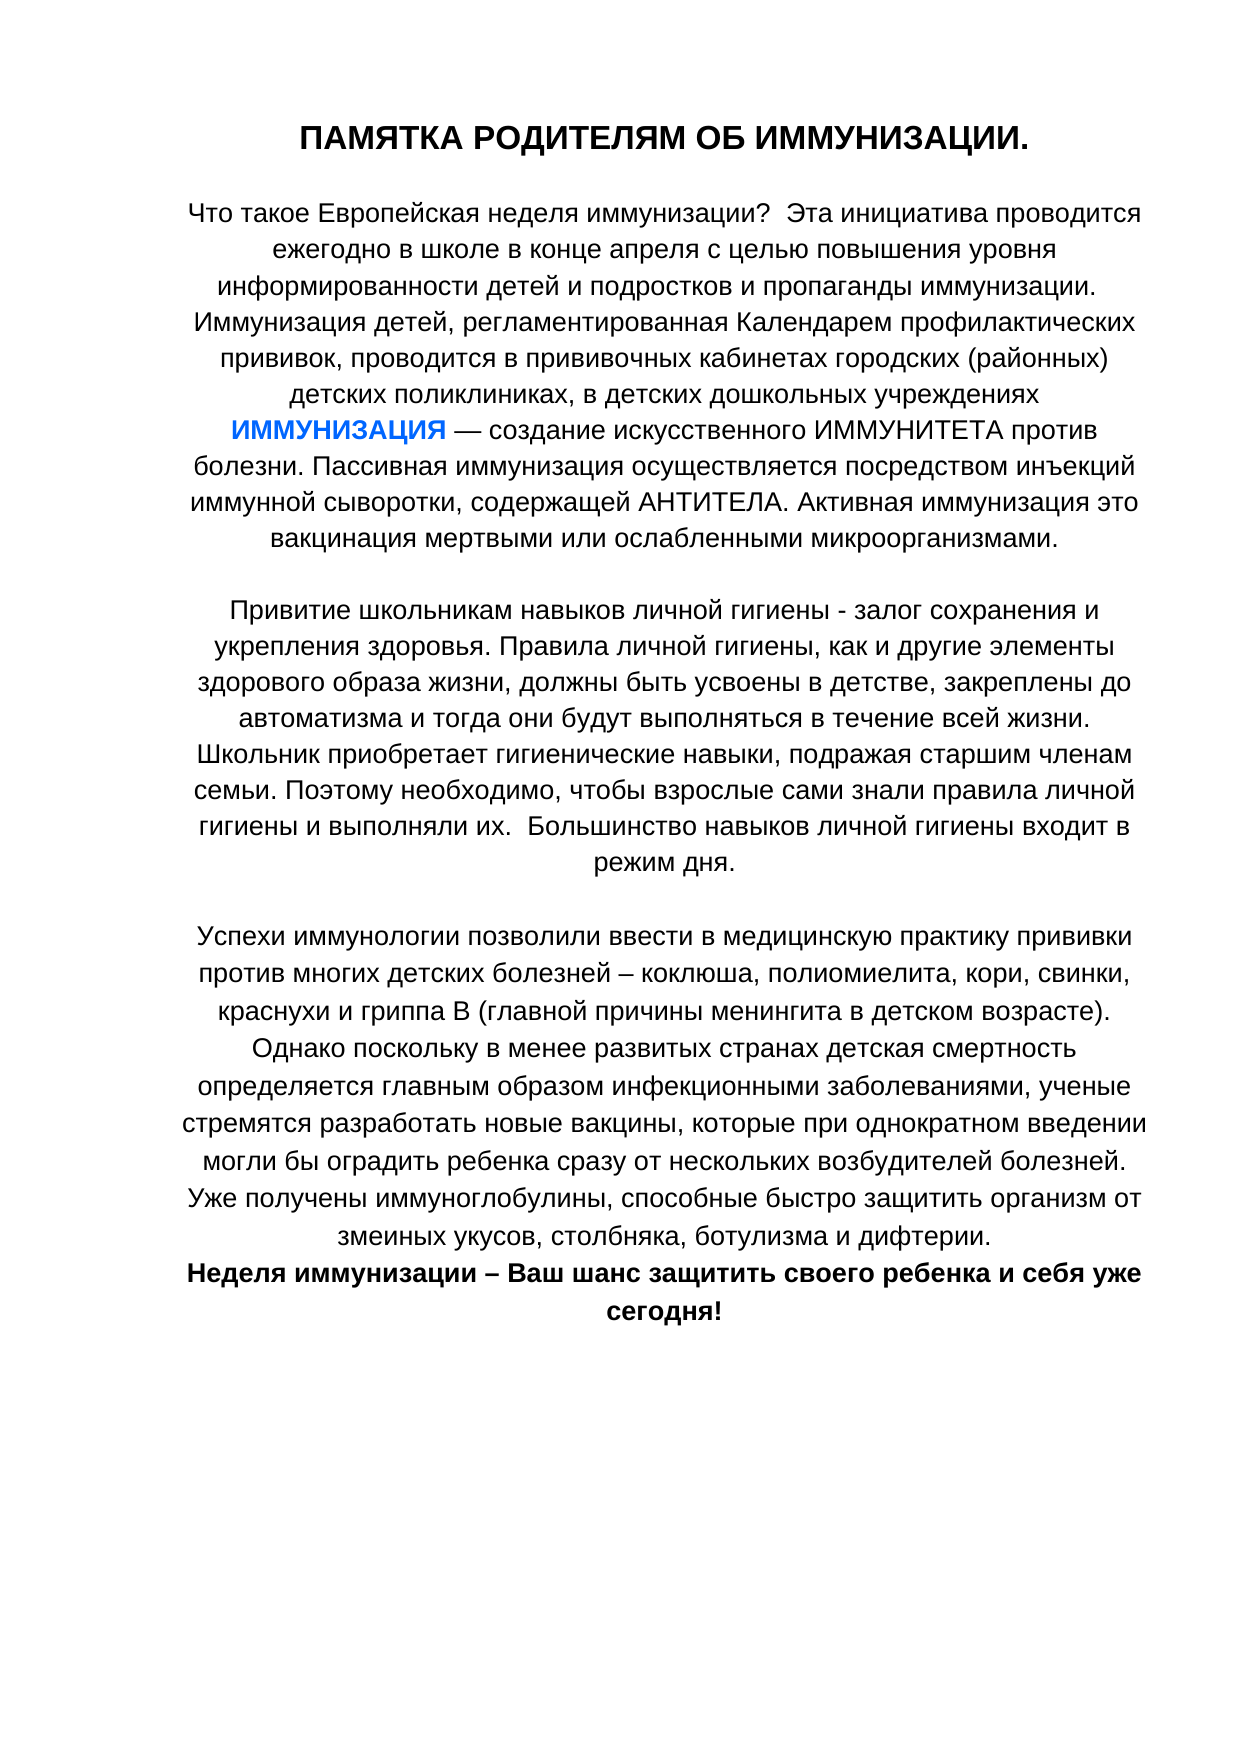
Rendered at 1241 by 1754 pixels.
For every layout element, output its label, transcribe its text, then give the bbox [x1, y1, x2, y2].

text Что такое Европейская неделя иммунизации? Эта инициатива проводится ежегодно в школе в конце апреля с целью повышения уровня информированности детей и подростков и пропаганды иммунизации. Иммунизация детей, регламентированная Календарем профилактических прививок, проводится в прививочных кабинетах городских (районных) детских поликлиниках, в детских дошкольных учреждениях [177, 193, 1152, 409]
text Привитие школьникам навыков личной гигиены - залог сохранения и укрепления здоровья. Правила личной гигиены, как и другие элементы здорового образа жизни, должны быть усвоены в детстве, закреплены до автоматизма и тогда они будут выполняться в течение всей жизни. Школьник приобретает гигиенические навыки, подражая старшим членам семьи. Поэтому необходимо, чтобы взрослые сами знали правила личной гигиены и выполняли их. Большинство навыков личной гигиены входит в режим дня. [177, 589, 1152, 877]
text ИММУНИЗАЦИЯ — создание искусственного ИММУНИТЕТА против болезни. Пассивная иммунизация осуществляется посредством инъекций иммунной сыворотки, содержащей АНТИТЕЛА. Активная иммунизация это вакцинация мертвыми или ослабленными микроорганизмами. [177, 409, 1152, 553]
text Неделя иммунизации – Ваш шанс защитить своего ребенка и себя уже сегодня! [177, 1251, 1152, 1326]
text Успехи иммунологии позволили ввести в медицинскую практику прививки против многих детских болезней – коклюша, полиомиелита, кори, свинки, краснухи и гриппа В (главной причины менингита в детском возрасте). Однако поскольку в менее развитых странах детская смертность определяется главным образом инфекционными заболеваниями, ученые стремятся разработать новые вакцины, которые при однократном введении могли бы оградить ребенка сразу от нескольких возбудителей болезней. Уже получены иммуноглобулины, способные быстро защитить организм от змеиных укусов, столбняка, ботулизма и дифтерии. [177, 913, 1152, 1251]
text ПАМЯТКА РОДИТЕЛЯМ ОБ ИММУНИЗАЦИИ. [177, 118, 1152, 157]
